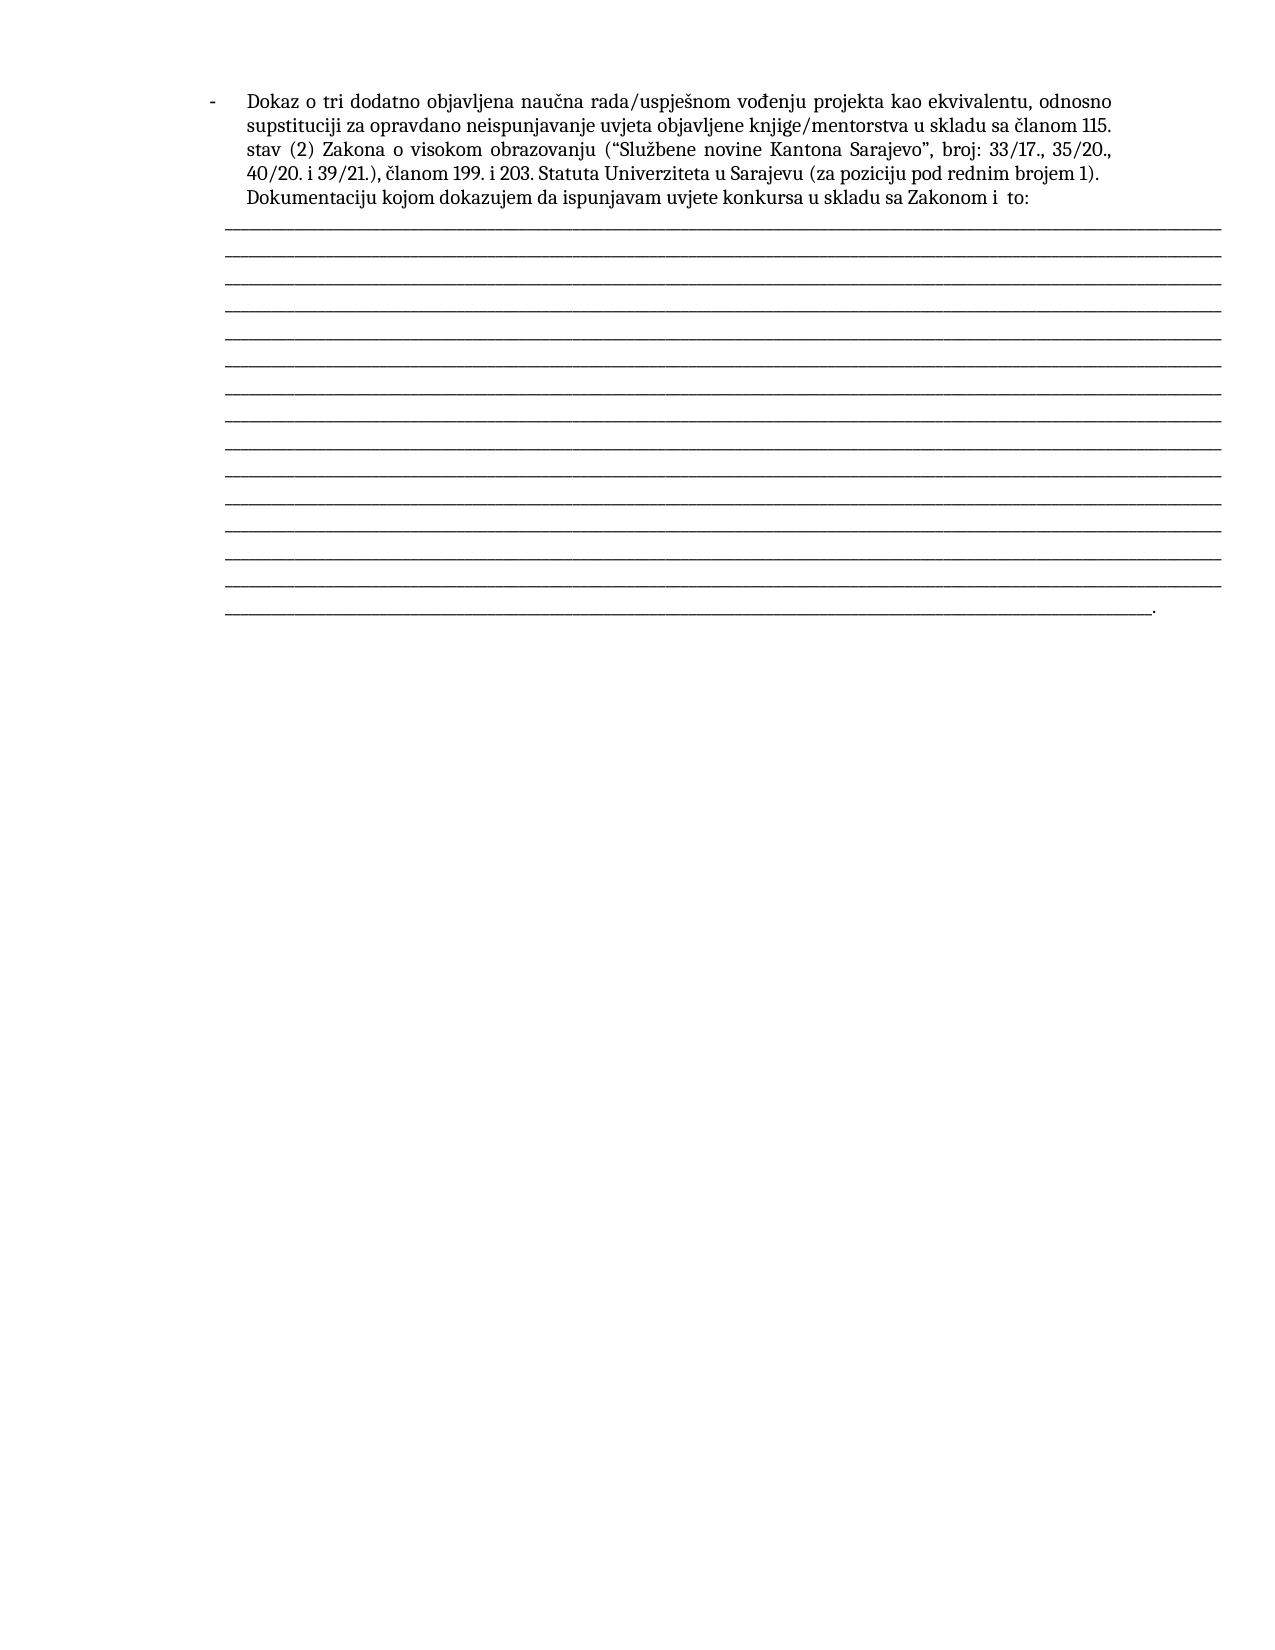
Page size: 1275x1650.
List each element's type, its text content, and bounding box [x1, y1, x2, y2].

text Dokumentaciju kojom dokazujem da ispunjavam uvjete konkursa u skladu sa Zakonom i to: [150, 185, 1139, 209]
text ______________________________________________________________________________________________________________________________________________________________________________________________________________________________________________________________________________________________________________________________________________________________________________________________________________________________________________________________________________________________________________________________________________________________________________________________________________________________________________________________________________________________________________________________________________________________________________________________________________________________________________________________________________________________________________________________________________________________________________________________________________________________________________________________________________________________________________________________________________________________________________________________________________________________________________________________________________________________________________________________________________________________________________________________________________________________________________________________________________________________________________________________________________________________________________________________________________________________________________________________________________________________________________________________________________________________________________________________________________________________________________________________________________________________________________________________________________________________________________________________________. [225, 209, 1224, 618]
list Dokaz o tri dodatno objavljena naučna rada/uspješnom vođenju projekta kao ekvivalentu, odnosno supstituciji za opravdano neispunjavanje uvjeta objavljene knjige/mentorstva u skladu sa članom 115. stav (2) Zakona o visokom obrazovanju (“Službene novine Kantona Sarajevo”, broj: 33/17., 35/20., 40/20. i 39/21.), članom 199. i 203. Statuta Univerziteta u Sarajevu (za poziciju pod rednim brojem 1). [209, 89, 1113, 185]
